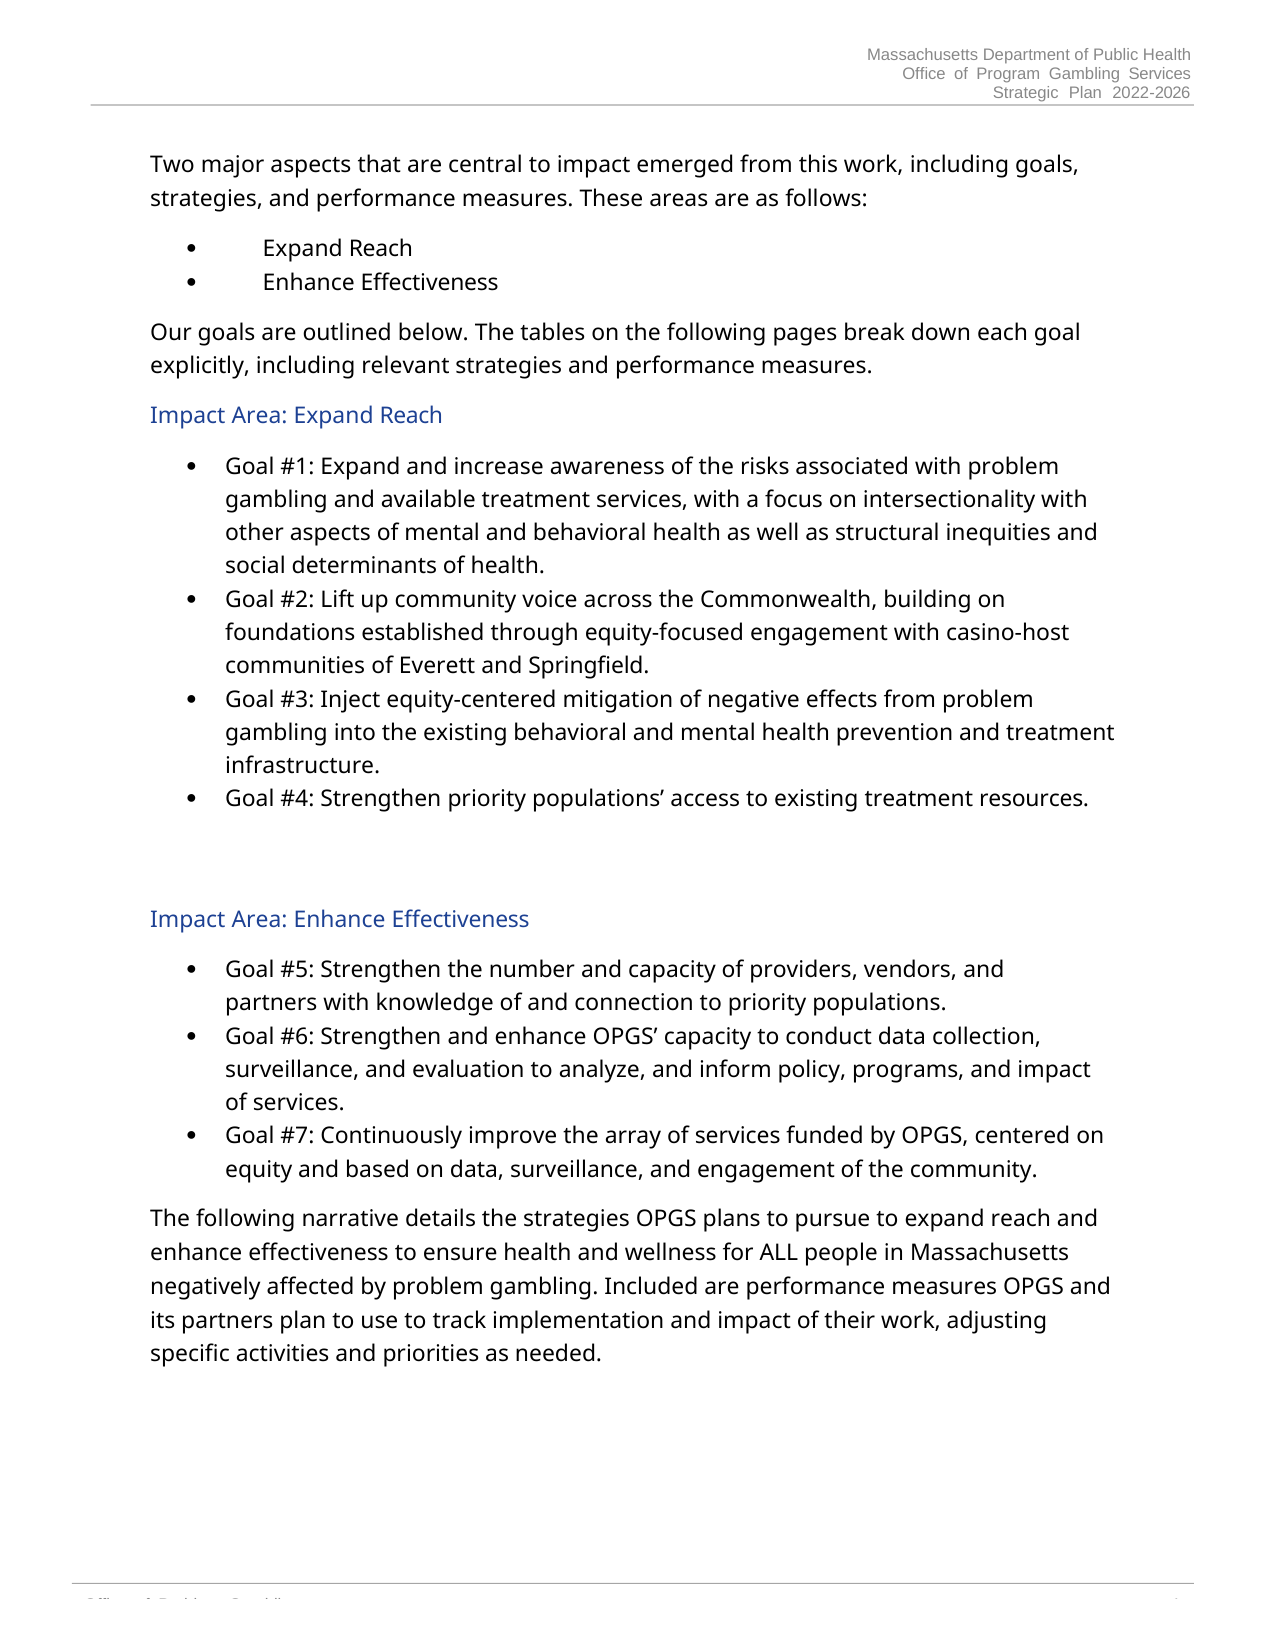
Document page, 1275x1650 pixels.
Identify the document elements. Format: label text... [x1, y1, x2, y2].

list Goal #6: Strengthen and enhance OPGS’ capacity to conduct data collection, surveillance, and evaluation to analyze, and inform policy, programs, and impact of services. [187, 1020, 1093, 1117]
text Impact Area: Expand Reach [150, 399, 1137, 431]
list Goal #3: Inject equity-centered mitigation of negative effects from problem gambling into the existing behavioral and mental health prevention and treatment infrastructure. [187, 683, 1118, 780]
text The following narrative details the strategies OPGS plans to pursue to expand reach and enhance effectiveness to ensure health and wellness for ALL people in Massachusetts negatively affected by problem gambling. Included are performance measures OPGS and its partners plan to use to track implementation and impact of their work, adjusting specific activities and priorities as needed. [150, 1202, 1120, 1369]
list Goal #4: Strengthen priority populations’ access to existing treatment resources. [187, 782, 1137, 813]
text Two major aspects that are central to impact emerged from this work, including goals, strategies, and performance measures. These areas are as follows: [150, 148, 1115, 213]
list Goal #5: Strengthen the number and capacity of providers, vendors, and partners with knowledge of and connection to priority populations. [187, 953, 1056, 1017]
text Impact Area: Enhance Effectiveness [150, 903, 1137, 934]
text Our goals are outlined below. The tables on the following pages break down each goal explicitly, including relevant strategies and performance measures. [150, 316, 1120, 381]
list Expand Reach [187, 232, 1137, 264]
list Enhance Effectiveness [187, 266, 1137, 297]
list Goal #2: Lift up community voice across the Commonwealth, building on foundations established through equity-focused engagement with casino-host communities of Everett and Springfield. [187, 583, 1125, 680]
list Goal #7: Continuously improve the array of services funded by OPGS, centered on equity and based on data, surveillance, and engagement of the community. [187, 1119, 1119, 1184]
list Goal #1: Expand and increase awareness of the risks associated with problem gambling and available treatment services, with a focus on intersectionality with other aspects of mental and behavioral health as well as structural inequities and social determinants of health. [187, 449, 1117, 580]
